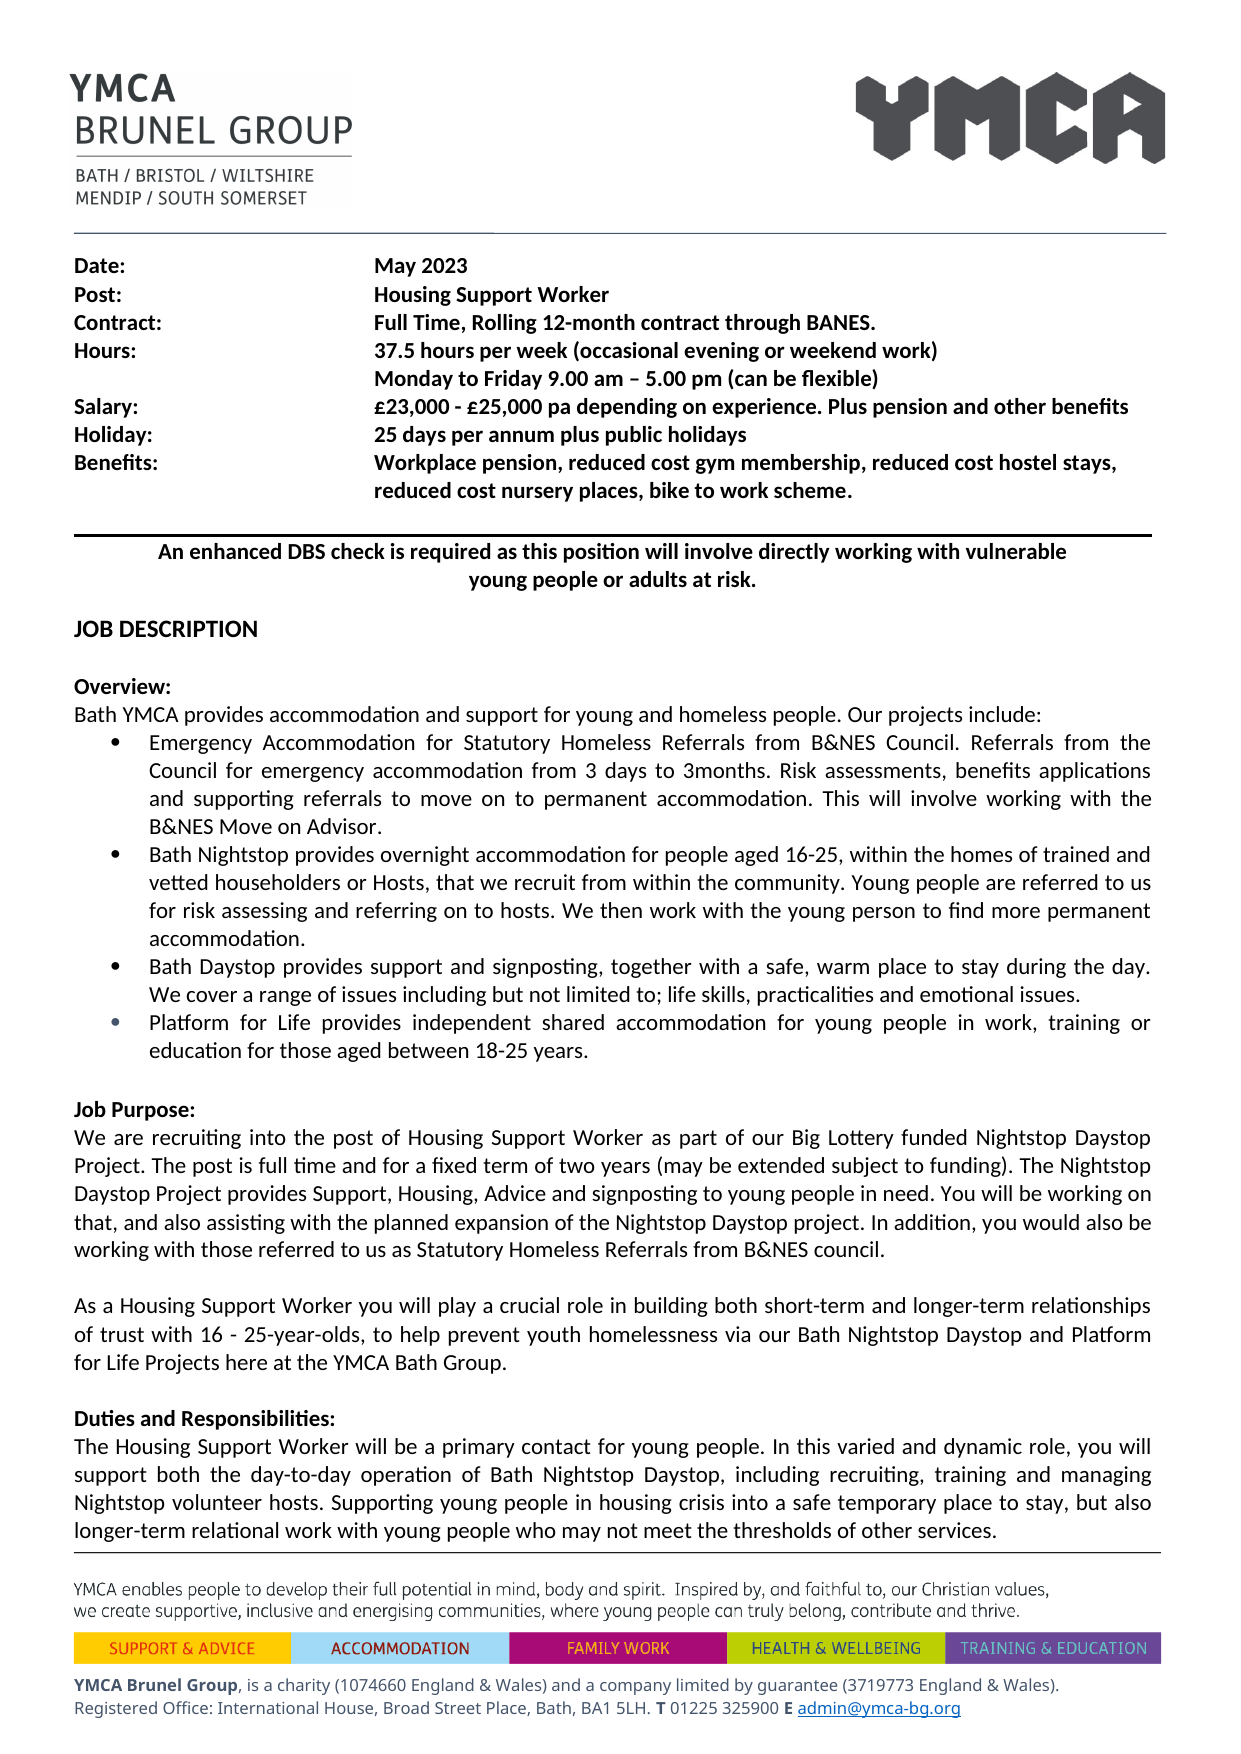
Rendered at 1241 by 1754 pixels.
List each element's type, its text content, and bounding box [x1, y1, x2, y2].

list Bath Daystop provides support and signposting, together with a safe, warm place to stay during the day. We cover a range of issues including but not limited to; life skills, practicalities and emotional issues. [111, 952, 1152, 1008]
text An enhanced DBS check is required as this position will involve directly working with vulnerable [74, 537, 1152, 565]
picture [73, 1552, 1162, 1664]
text Salary: £23,000 - £25,000 pa depending on experience. Plus pension and other benefits [74, 392, 1152, 420]
text Date: May 2023 [74, 252, 1152, 280]
text Duties and Responsibilities: [74, 1404, 1152, 1432]
text We are recruiting into the post of Housing Support Worker as part of our Big Lottery funded Nightstop Daystop Project. The post is full time and for a fixed term of two years (may be extended subject to funding). The Nightstop Daystop Project provides Support, Housing, Advice and signposting to young people in need. You will be working on that, and also assisting with the planned expansion of the Nightstop Daystop project. In addition, you would also be working with those referred to us as Statutory Homeless Referrals from B&NES council. [74, 1123, 1152, 1264]
text Benefits: Workplace pension, reduced cost gym membership, reduced cost hostel stays, reduced cost nursery places, bike to work scheme. [74, 448, 1152, 504]
text JOB DESCRIPTION [74, 613, 1152, 644]
text young people or adults at risk. [74, 565, 1152, 593]
text The Housing Support Worker will be a primary contact for young people. In this varied and dynamic role, you will support both the day-to-day operation of Bath Nightstop Daystop, including recruiting, training and managing Nightstop volunteer hosts. Supporting young people in housing crisis into a safe temporary place to stay, but also longer-term relational work with young people who may not meet the thresholds of other services. [74, 1432, 1152, 1544]
text As a Housing Support Worker you will play a crucial role in building both short-term and longer-term relationships of trust with 16 - 25-year-olds, to help prevent youth homelessness via our Bath Nightstop Daystop and Platform for Life Projects here at the YMCA Bath Group. [74, 1292, 1152, 1376]
text Bath YMCA provides accommodation and support for young and homeless people. Our projects include: [74, 700, 1152, 728]
text Monday to Friday 9.00 am – 5.00 pm (can be flexible) [74, 364, 1152, 392]
picture [855, 72, 1166, 164]
list Bath Nightstop provides overnight accommodation for people aged 16-25, within the homes of trained and vetted householders or Hosts, that we recruit from within the community. Young people are referred to us for risk assessing and referring on to hosts. We then work with the young person to find more permanent accommodation. [111, 840, 1152, 952]
text Hours: 37.5 hours per week (occasional evening or weekend work) [74, 336, 1152, 364]
text Job Purpose: [74, 1096, 1152, 1123]
text Post: Housing Support Worker [74, 280, 1152, 308]
text Overview: [74, 672, 1152, 700]
list Emergency Accommodation for Statutory Homeless Referrals from B&NES Council. Referrals from the Council for emergency accommodation from 3 days to 3months. Risk assessments, benefits applications and supporting referrals to move on to permanent accommodation. This will involve working with the B&NES Move on Advisor. [111, 728, 1152, 840]
text Holiday: 25 days per annum plus public holidays [74, 420, 1152, 448]
picture [68, 73, 353, 206]
text Contract: Full Time, Rolling 12-month contract through BANES. [74, 308, 1152, 336]
list Platform for Life provides independent shared accommodation for young people in work, training or education for those aged between 18-25 years. [111, 1008, 1152, 1064]
